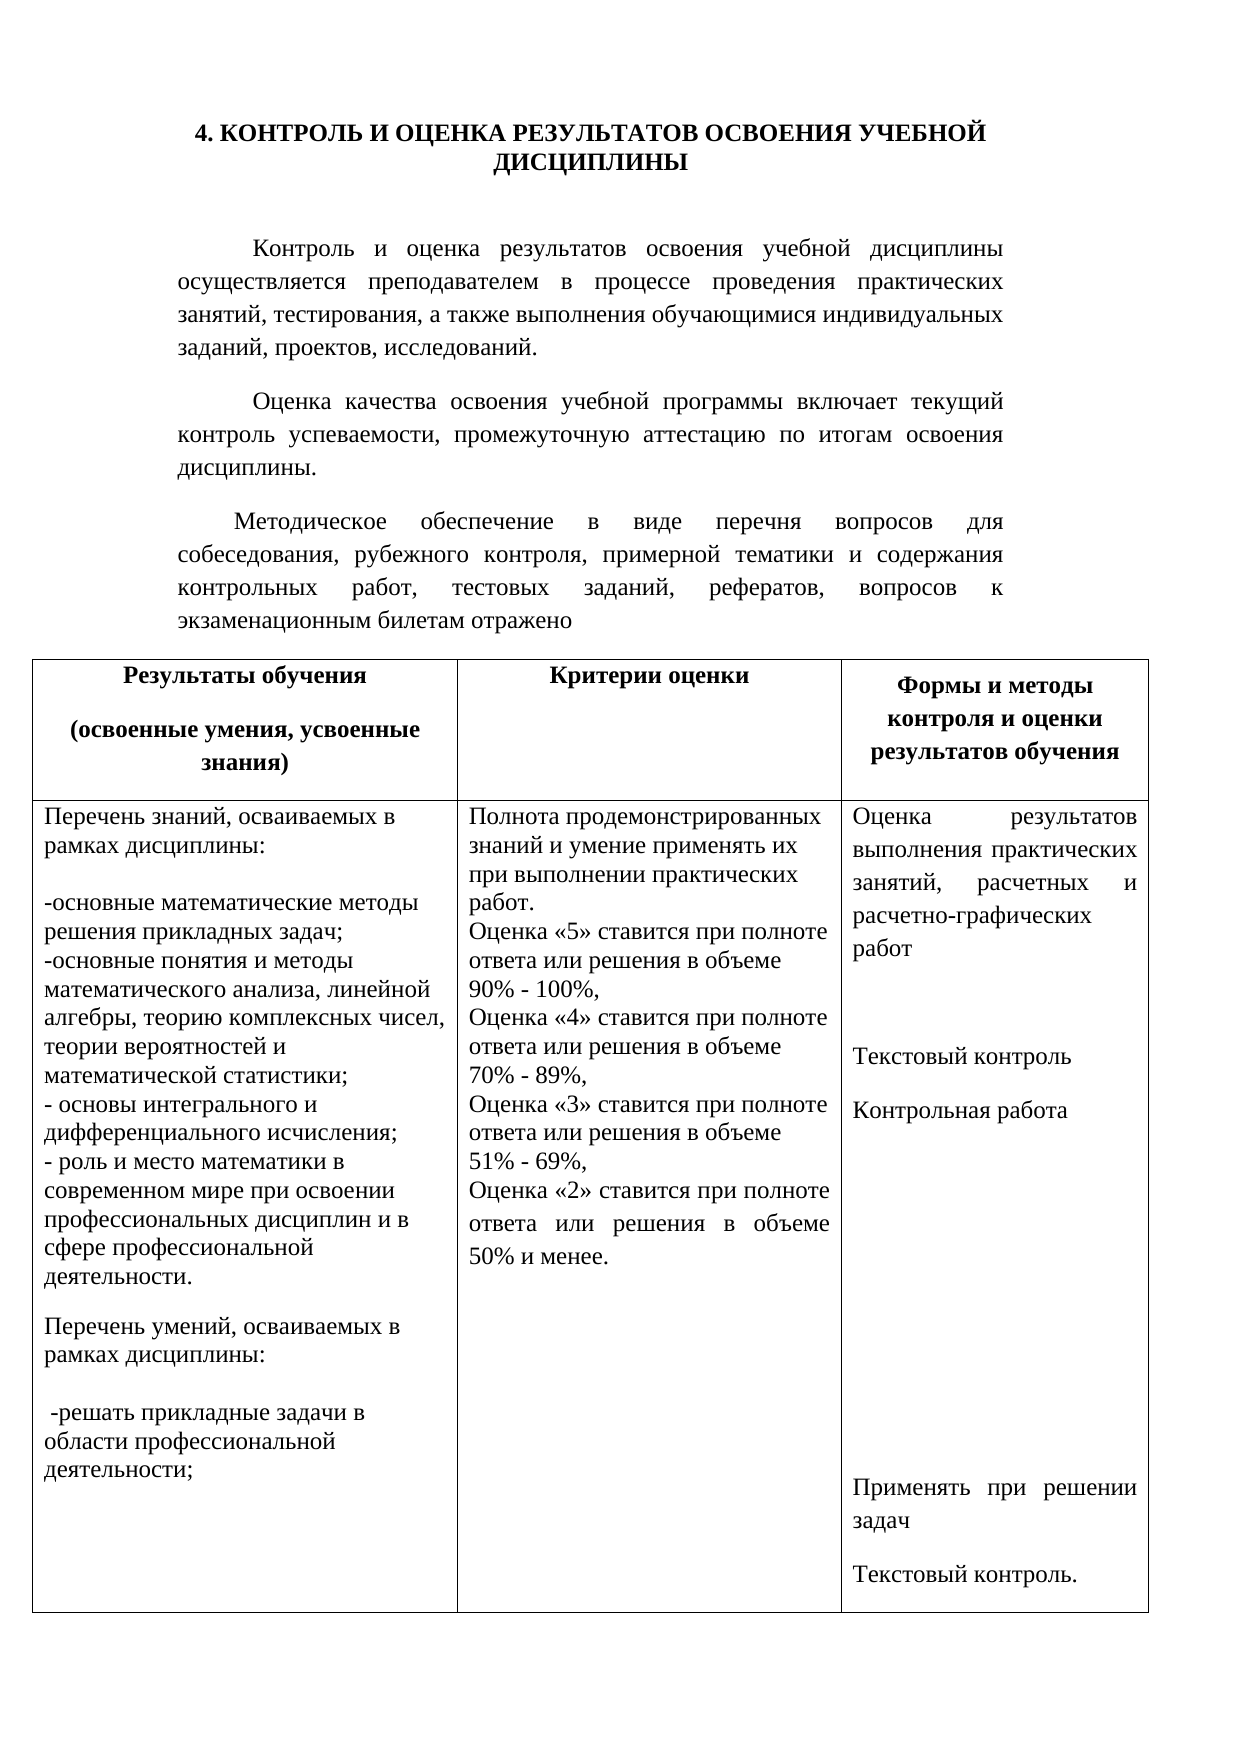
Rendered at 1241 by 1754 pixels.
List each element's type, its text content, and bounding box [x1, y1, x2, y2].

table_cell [33, 801, 457, 1612]
table_header Результаты обучения (освоенные умения, усвоенные знания) [33, 660, 457, 800]
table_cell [458, 801, 841, 1612]
text Методическое обеспечение в виде перечня вопросов для собеседования, рубежного контроля, примерной тематики и содержания контрольных работ, тестовых заданий, рефератов, вопросов к экзаменационным билетам отражено [177, 506, 1004, 634]
text 4. КОНТРОЛЬ И ОЦЕНКА РЕЗУЛЬТАТОВ ОСВОЕНИЯ УЧЕБНОЙ ДИСЦИПЛИНЫ [177, 118, 1004, 176]
table_header Критерии оценки [458, 660, 841, 800]
text Оценка качества освоения учебной программы включает текущий контроль успеваемости, промежуточную аттестацию по итогам освоения дисциплины. [177, 386, 1004, 481]
text Контроль и оценка результатов освоения учебной дисциплины осуществляется преподавателем в процессе проведения практических занятий, тестирования, а также выполнения обучающимися индивидуальных заданий, проектов, исследований. [177, 233, 1004, 361]
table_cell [842, 801, 1148, 1612]
table_header Формы и методы контроля и оценки результатов обучения [842, 660, 1148, 800]
